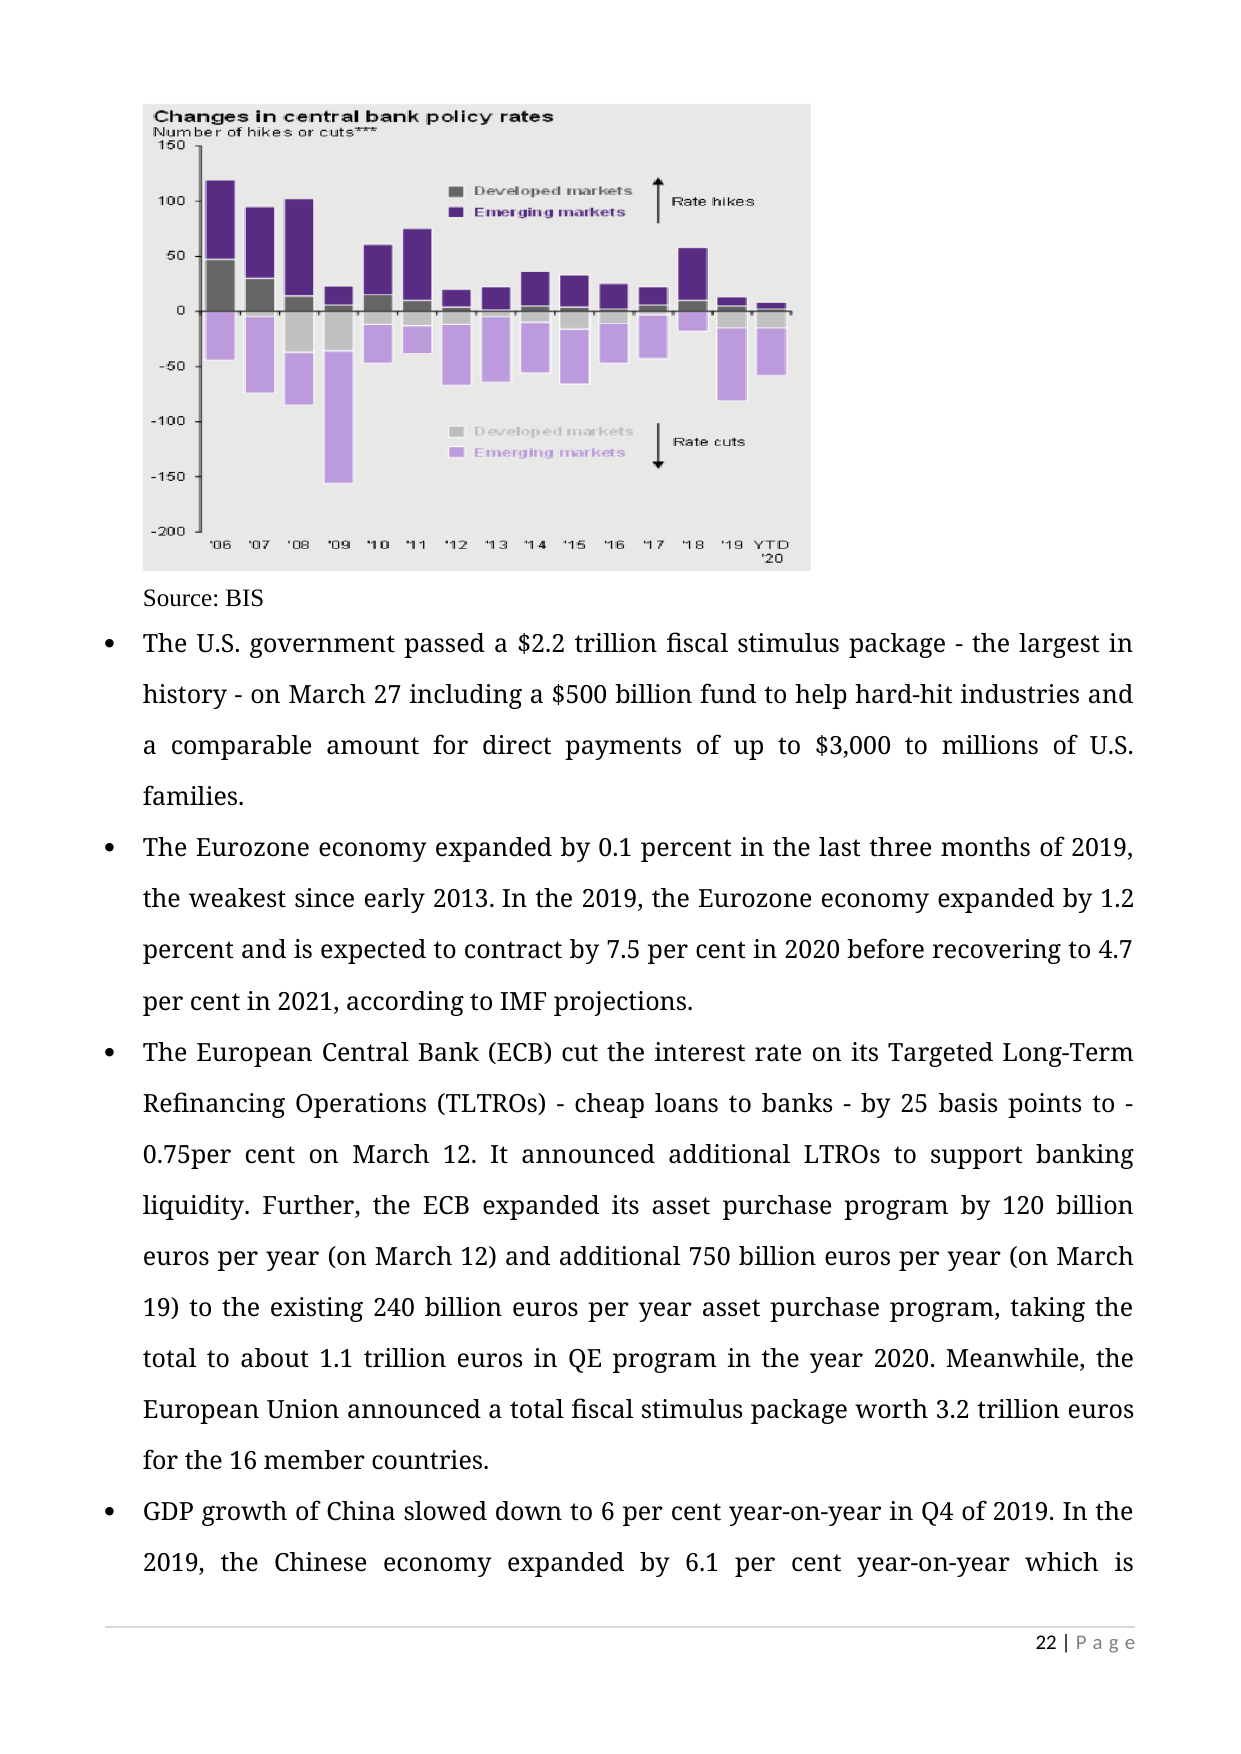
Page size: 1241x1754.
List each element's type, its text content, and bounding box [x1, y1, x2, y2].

list The European Central Bank (ECB) cut the interest rate on its Targeted Long-Term Refinancing Operations (TLTROs) - cheap loans to banks - by 25 basis points to -0.75per cent on March 12. It announced additional LTROs to support banking liquidity. Further, the ECB expanded its asset purchase program by 120 billion euros per year (on March 12) and additional 750 billion euros per year (on March 19) to the existing 240 billion euros per year asset purchase program, taking the total to about 1.1 trillion euros in QE program in the year 2020. Meanwhile, the European Union announced a total fiscal stimulus package worth 3.2 trillion euros for the 16 member countries. [105, 1034, 1135, 1477]
list The U.S. government passed a $2.2 trillion fiscal stimulus package - the largest in history - on March 27 including a $500 billion fund to help hard-hit industries and a comparable amount for direct payments of up to $3,000 to millions of U.S. families. [105, 626, 1135, 813]
picture [142, 102, 811, 571]
list Source: BIS [143, 583, 1135, 612]
list The Eurozone economy expanded by 0.1 percent in the last three months of 2019, the weakest since early 2013. In the 2019, the Eurozone economy expanded by 1.2 percent and is expected to contract by 7.5 per cent in 2020 before recovering to 4.7 per cent in 2021, according to IMF projections. [105, 830, 1135, 1017]
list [105, 1494, 1135, 1579]
